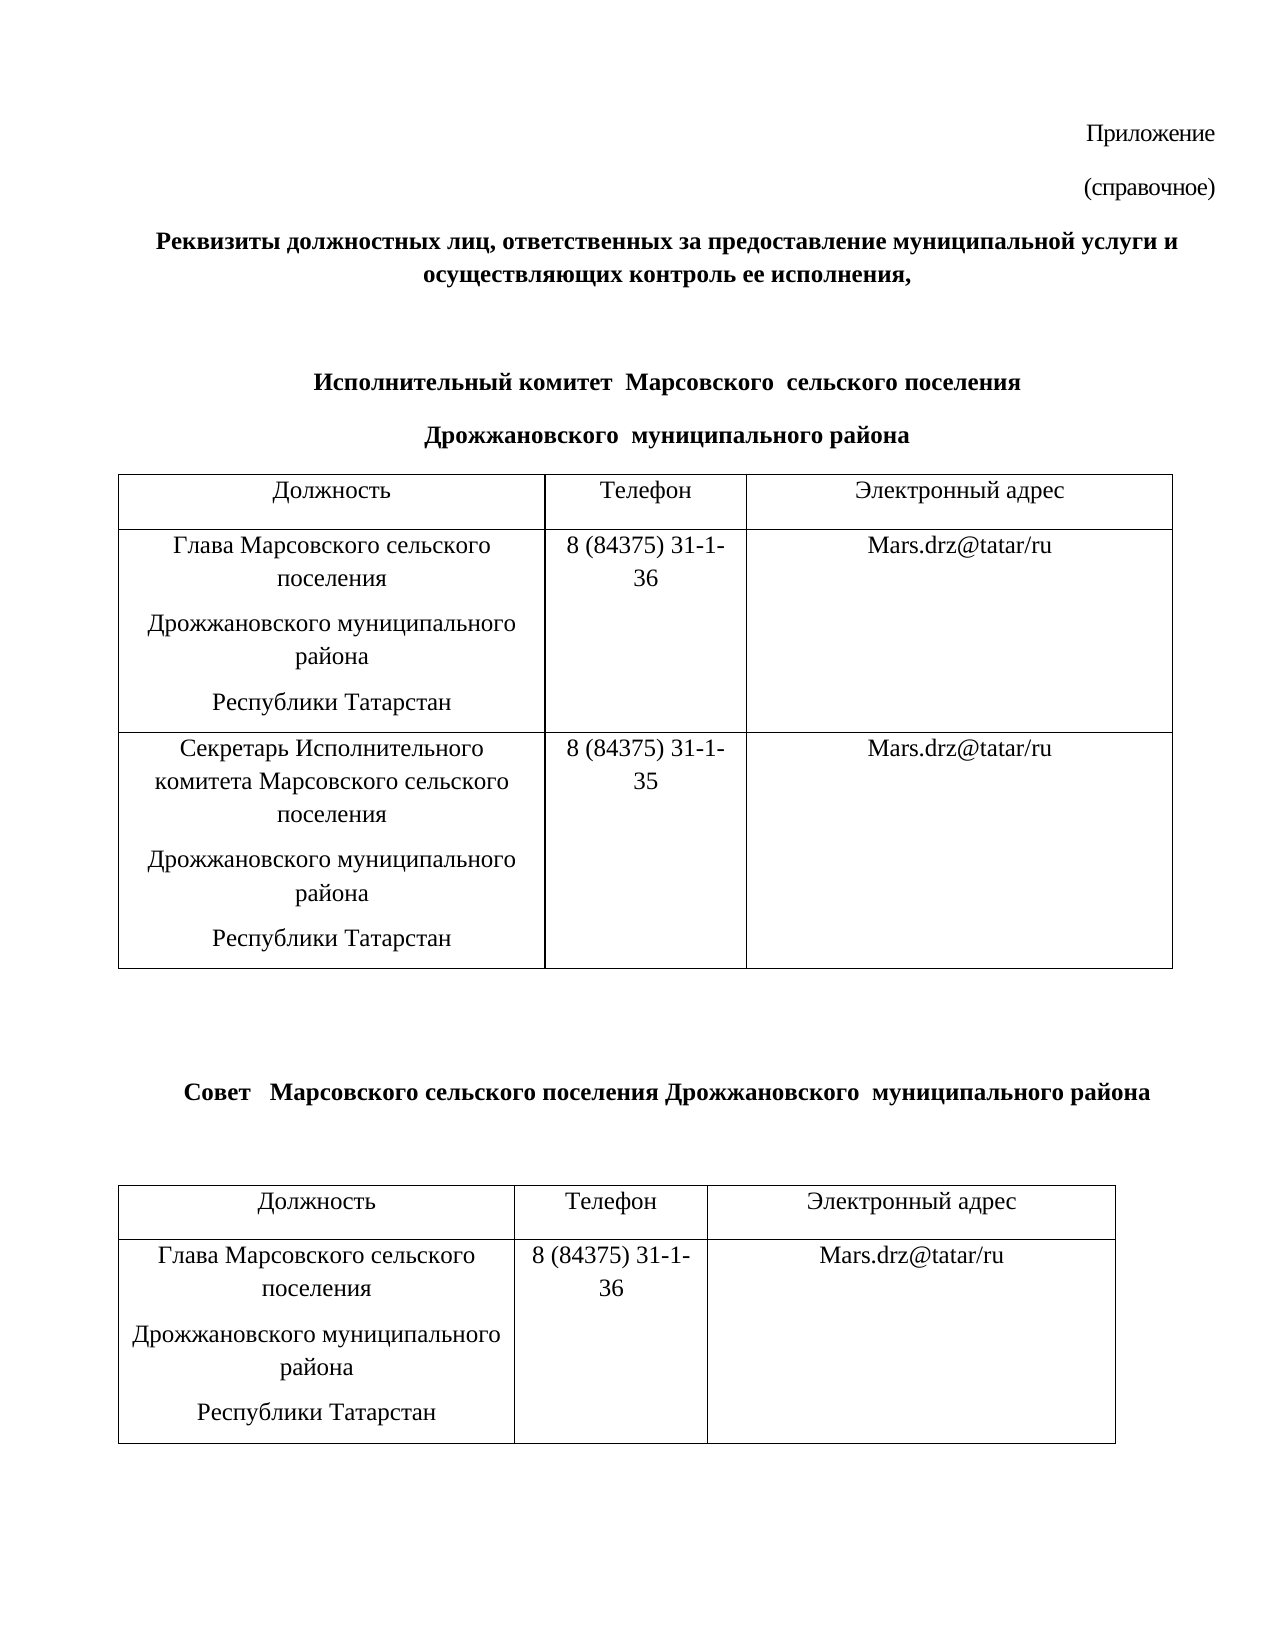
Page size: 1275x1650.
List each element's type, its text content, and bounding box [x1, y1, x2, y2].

table_header Телефон [515, 1186, 707, 1239]
table_header Электронный адрес [747, 475, 1172, 529]
text Исполнительный комитет Марсовского сельского поселения [118, 367, 1216, 395]
table_header Должность [119, 1186, 514, 1239]
table_header Телефон [546, 475, 746, 529]
table_cell 8 (84375) 31-1-36 [546, 530, 746, 732]
text Приложение [650, 118, 1216, 147]
table_cell Секретарь Исполнительного комитета Марсовского сельского поселения Дрожжановского муниципального района Республики Татарстан [119, 733, 544, 968]
text Реквизиты должностных лиц, ответственных за предоставление муниципальной услуги и осуществляющих контроль ее исполнения, [118, 226, 1216, 288]
table_cell Mars.drz@tatar/ru [747, 530, 1172, 732]
table_header Должность [119, 475, 544, 529]
table_cell 8 (84375) 31-1-35 [546, 733, 746, 968]
table_cell Mars.drz@tatar/ru [747, 733, 1172, 968]
table_cell Глава Марсовского сельского поселения Дрожжановского муниципального района Республики Татарстан [119, 1240, 514, 1442]
text Совет Марсовского сельского поселения Дрожжановского муниципального района [118, 1077, 1216, 1106]
text Дрожжановского муниципального района [118, 420, 1216, 449]
table_header Электронный адрес [708, 1186, 1115, 1239]
table_cell Mars.drz@tatar/ru [708, 1240, 1115, 1442]
table_cell Глава Марсовского сельского поселения Дрожжановского муниципального района Республики Татарстан [119, 530, 544, 732]
table_cell 8 (84375) 31-1-36 [515, 1240, 707, 1442]
text (справочное) [650, 172, 1216, 201]
